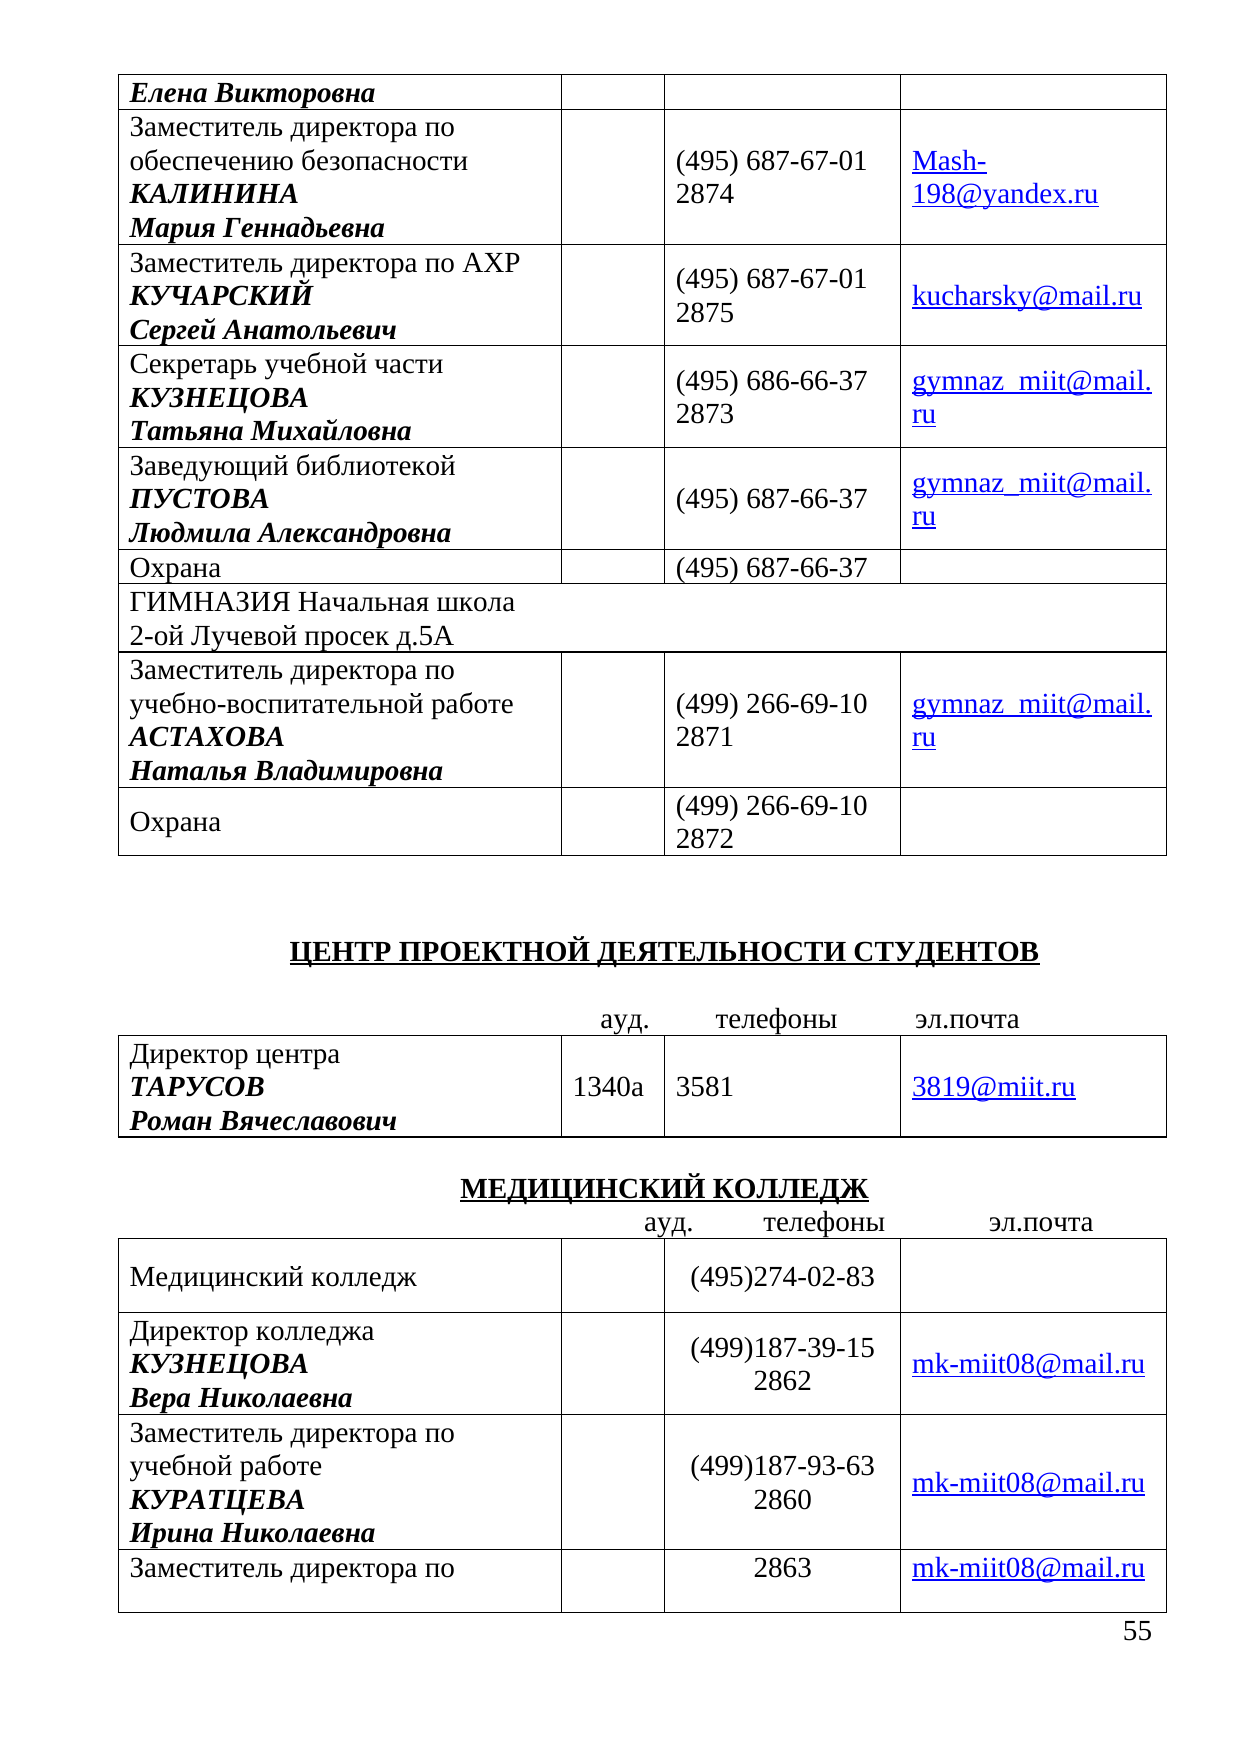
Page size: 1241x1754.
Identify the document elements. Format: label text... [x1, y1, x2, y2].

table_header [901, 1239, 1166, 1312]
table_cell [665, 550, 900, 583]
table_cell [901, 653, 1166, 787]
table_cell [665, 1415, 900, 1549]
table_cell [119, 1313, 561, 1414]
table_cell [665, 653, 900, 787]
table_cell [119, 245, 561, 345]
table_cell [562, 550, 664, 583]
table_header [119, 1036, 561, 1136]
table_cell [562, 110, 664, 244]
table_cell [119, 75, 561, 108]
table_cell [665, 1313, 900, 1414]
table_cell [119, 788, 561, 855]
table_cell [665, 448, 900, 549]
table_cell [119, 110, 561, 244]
text ауд. телефоны эл.почта [177, 1001, 1152, 1035]
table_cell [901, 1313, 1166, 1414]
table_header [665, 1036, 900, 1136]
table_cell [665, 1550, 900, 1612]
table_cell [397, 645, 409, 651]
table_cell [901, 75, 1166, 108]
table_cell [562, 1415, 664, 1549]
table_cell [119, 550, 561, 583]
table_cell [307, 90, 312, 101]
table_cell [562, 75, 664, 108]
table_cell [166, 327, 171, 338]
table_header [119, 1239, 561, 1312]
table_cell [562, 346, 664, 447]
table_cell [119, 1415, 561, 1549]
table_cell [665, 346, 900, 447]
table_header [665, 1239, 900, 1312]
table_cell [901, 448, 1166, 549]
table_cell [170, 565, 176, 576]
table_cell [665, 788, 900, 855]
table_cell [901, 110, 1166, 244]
subtitle МЕДИЦИНСКИЙ КОЛЛЕДЖ [177, 1171, 1152, 1204]
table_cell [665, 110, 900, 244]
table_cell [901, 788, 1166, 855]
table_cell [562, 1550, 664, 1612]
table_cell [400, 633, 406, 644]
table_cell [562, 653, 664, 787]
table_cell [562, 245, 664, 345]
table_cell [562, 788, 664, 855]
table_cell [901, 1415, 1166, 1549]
subtitle ЦЕНТР ПРОЕКТНОЙ ДЕЯТЕЛЬНОСТИ СТУДЕНТОВ [177, 934, 1152, 968]
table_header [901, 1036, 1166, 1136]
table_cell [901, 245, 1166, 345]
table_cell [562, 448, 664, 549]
text ауд. телефоны эл.почта [177, 1204, 1152, 1238]
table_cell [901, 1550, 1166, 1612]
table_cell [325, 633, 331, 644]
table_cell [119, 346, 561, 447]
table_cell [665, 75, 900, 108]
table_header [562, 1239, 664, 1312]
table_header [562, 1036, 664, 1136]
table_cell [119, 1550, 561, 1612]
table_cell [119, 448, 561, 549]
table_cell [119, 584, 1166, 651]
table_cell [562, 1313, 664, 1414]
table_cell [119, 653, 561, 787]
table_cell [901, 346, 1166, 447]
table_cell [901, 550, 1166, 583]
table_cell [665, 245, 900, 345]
